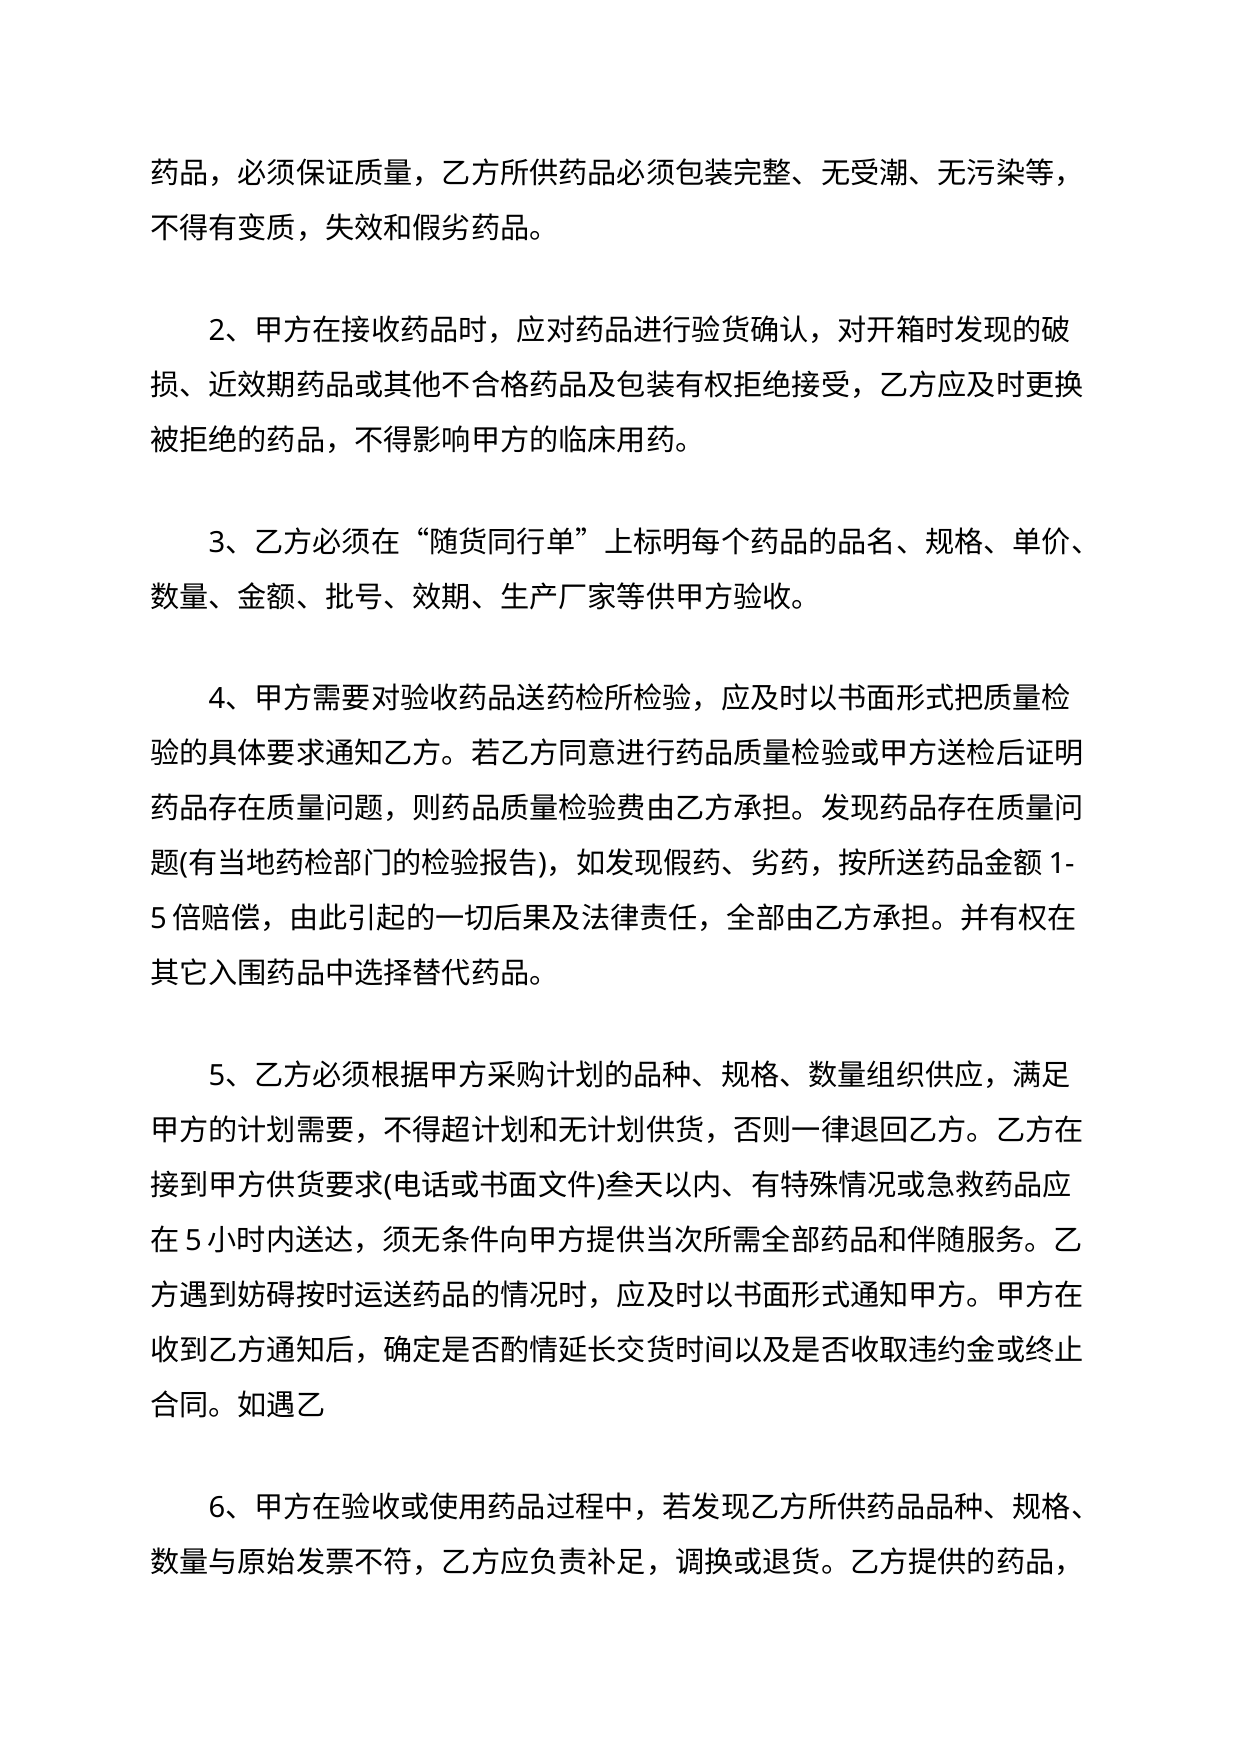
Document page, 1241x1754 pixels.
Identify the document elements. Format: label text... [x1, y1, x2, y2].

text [150, 1483, 1090, 1580]
text 4、甲方需要对验收药品送药检所检验，应及时以书面形式把质量检验的具体要求通知乙方。若乙方同意进行药品质量检验或甲方送检后证明药品存在质量问题，则药品质量检验费由乙方承担。发现药品存在质量问题(有当地药检部门的检验报告)，如发现假药、劣药，按所送药品金额1-5倍赔偿，由此引起的一切后果及法律责任，全部由乙方承担。并有权在其它入围药品中选择替代药品。 [150, 675, 1090, 992]
text 5、乙方必须根据甲方采购计划的品种、规格、数量组织供应，满足甲方的计划需要，不得超计划和无计划供货，否则一律退回乙方。乙方在接到甲方供货要求(电话或书面文件)叁天以内、有特殊情况或急救药品应在5小时内送达，须无条件向甲方提供当次所需全部药品和伴随服务。乙方遇到妨碍按时运送药品的情况时，应及时以书面形式通知甲方。甲方在收到乙方通知后，确定是否酌情延长交货时间以及是否收取违约金或终止合同。如遇乙 [150, 1052, 1090, 1424]
text 3、乙方必须在“随货同行单”上标明每个药品的品名、规格、单价、数量、金额、批号、效期、生产厂家等供甲方验收。 [150, 518, 1090, 616]
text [150, 150, 1090, 247]
text 2、甲方在接收药品时，应对药品进行验货确认，对开箱时发现的破损、近效期药品或其他不合格药品及包装有权拒绝接受，乙方应及时更换被拒绝的药品，不得影响甲方的临床用药。 [150, 307, 1090, 459]
